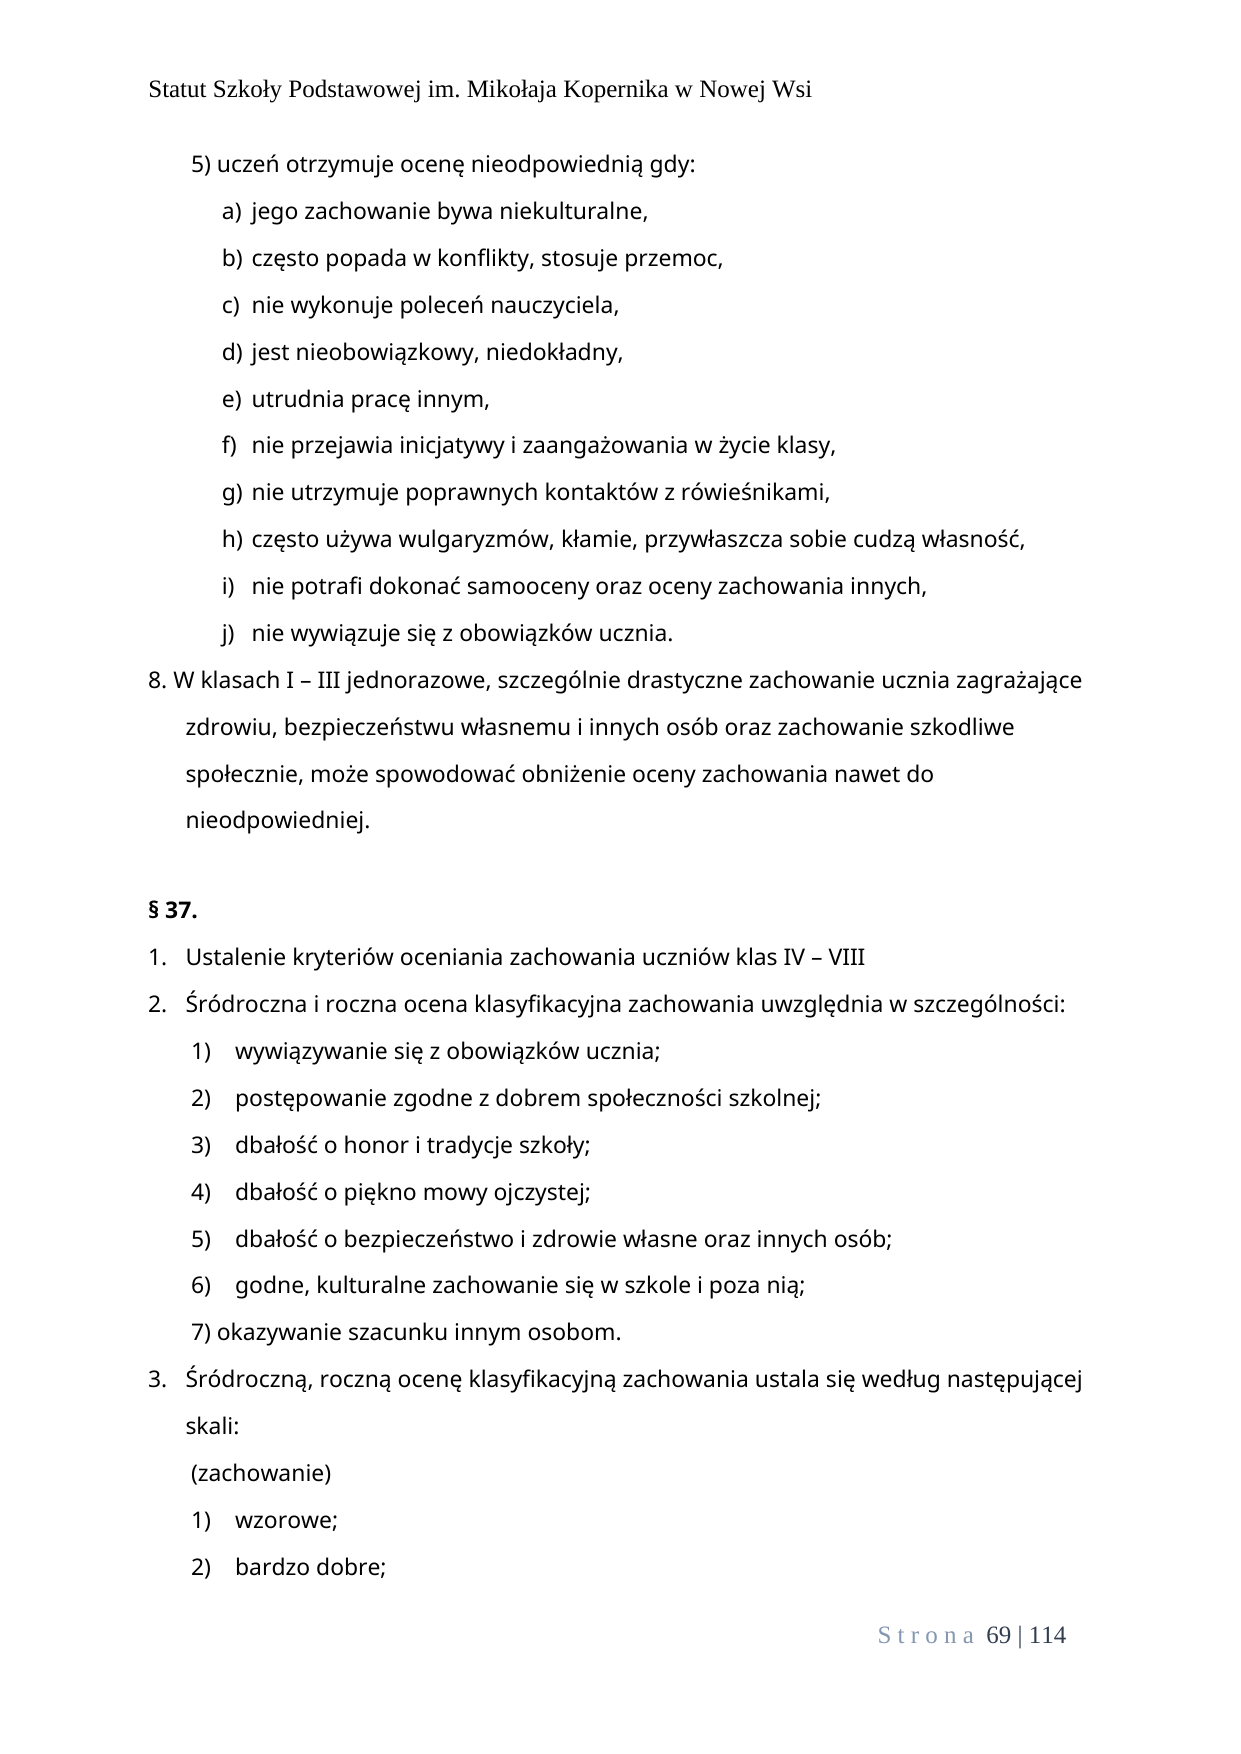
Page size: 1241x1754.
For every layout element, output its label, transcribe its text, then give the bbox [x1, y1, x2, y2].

list często popada w konflikty, stosuje przemoc, [222, 242, 1093, 273]
list bardzo dobre; [191, 1551, 1093, 1582]
list utrudnia pracę innym, [222, 383, 1093, 414]
list nie potrafi dokonać samooceny oraz oceny zachowania innych, [222, 570, 1093, 601]
text (zachowanie) [191, 1457, 1093, 1488]
list nie utrzymuje poprawnych kontaktów z rówieśnikami, [222, 476, 1093, 508]
list dbałość o bezpieczeństwo i zdrowie własne oraz innych osób; [191, 1223, 1093, 1254]
list dbałość o piękno mowy ojczystej; [191, 1176, 1093, 1207]
list Śródroczna i roczna ocena klasyfikacyjna zachowania uwzględnia w szczególności: [148, 988, 1093, 1019]
text 8. W klasach I – III jednorazowe, szczególnie drastyczne zachowanie ucznia zagrażające zdrowiu, bezpieczeństwu własnemu i innych osób oraz zachowanie szkodliwe społecznie, może spowodować obniżenie oceny zachowania nawet do nieodpowiedniej. [148, 664, 1093, 836]
list dbałość o honor i tradycje szkoły; [191, 1129, 1093, 1160]
list jest nieobowiązkowy, niedokładny, [222, 336, 1093, 367]
list jego zachowanie bywa niekulturalne, [222, 195, 1093, 226]
text § 37. [148, 894, 1093, 926]
list nie wykonuje poleceń nauczyciela, [222, 289, 1093, 320]
list wywiązywanie się z obowiązków ucznia; [191, 1035, 1093, 1066]
list nie przejawia inicjatywy i zaangażowania w życie klasy, [222, 429, 1093, 461]
text 7) okazywanie szacunku innym osobom. [191, 1316, 1093, 1348]
list nie wywiązuje się z obowiązków ucznia. [222, 617, 1093, 648]
list Śródroczną, roczną ocenę klasyfikacyjną zachowania ustala się według następującej skali: [148, 1363, 1093, 1441]
list postępowanie zgodne z dobrem społeczności szkolnej; [191, 1082, 1093, 1113]
list Ustalenie kryteriów oceniania zachowania uczniów klas IV – VIII [148, 941, 1093, 973]
list godne, kulturalne zachowanie się w szkole i poza nią; [191, 1269, 1093, 1301]
list często używa wulgaryzmów, kłamie, przywłaszcza sobie cudzą własność, [222, 523, 1093, 554]
text 5) uczeń otrzymuje ocenę nieodpowiednią gdy: [191, 148, 1093, 179]
list wzorowe; [191, 1504, 1093, 1535]
